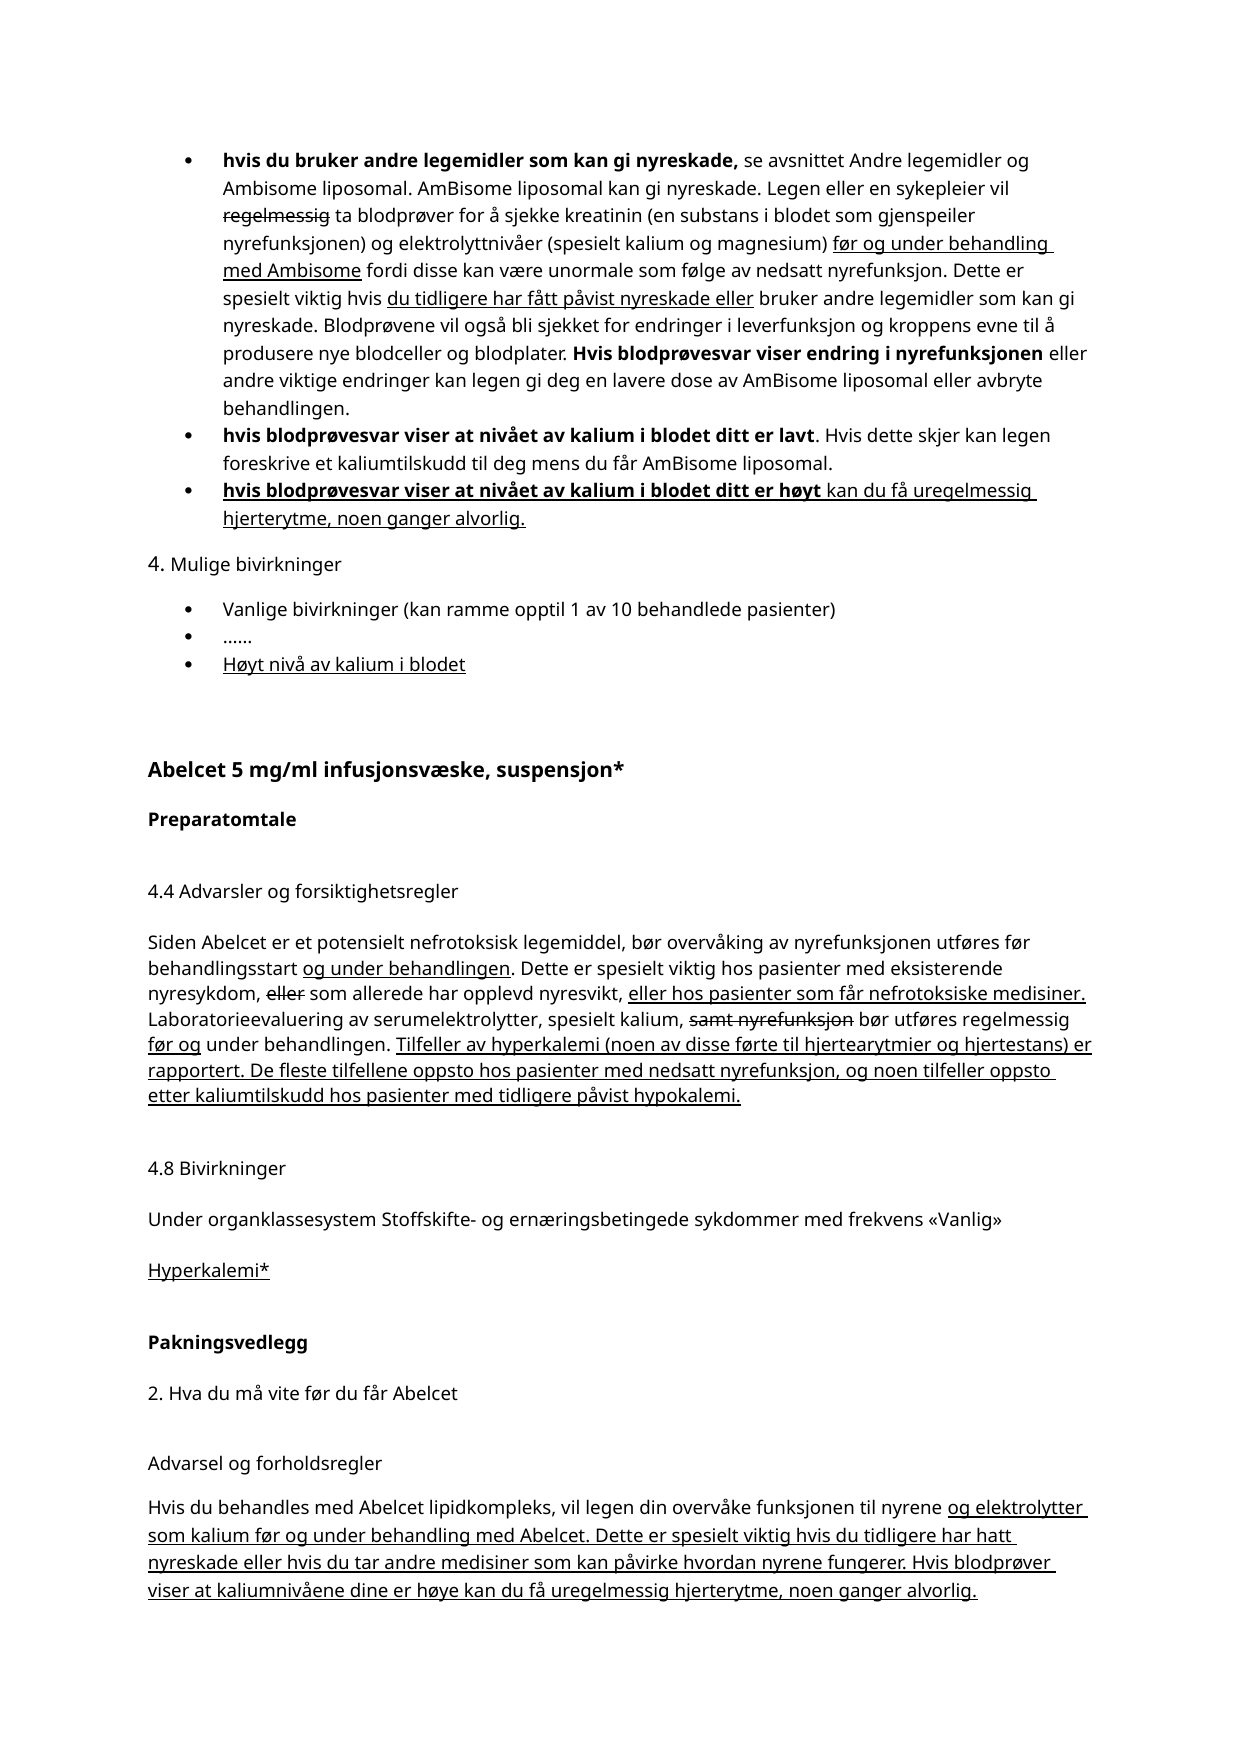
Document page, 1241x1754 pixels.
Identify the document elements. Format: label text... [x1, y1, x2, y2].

text 4.8 Bivirkninger [148, 1155, 1093, 1181]
list hvis blodprøvesvar viser at nivået av kalium i blodet ditt er lavt. Hvis dette skjer kan legen foreskrive et kaliumtilskudd til deg mens du får AmBisome liposomal. [185, 423, 1093, 476]
list hvis blodprøvesvar viser at nivået av kalium i blodet ditt er høyt kan du få uregelmessig hjerterytme, noen ganger alvorlig. [185, 478, 1093, 531]
text 2. Hva du må vite før du får Abelcet [148, 1381, 1093, 1406]
text Pakningsvedlegg [148, 1329, 1093, 1355]
list Vanlige bivirkninger (kan ramme opptil 1 av 10 behandlede pasienter) [185, 596, 1093, 622]
text Under organklassesystem Stoffskifte- og ernæringsbetingede sykdommer med frekvens «Vanlig» [148, 1206, 1093, 1232]
list hvis du bruker andre legemidler som kan gi nyreskade, se avsnittet Andre legemidler og Ambisome liposomal. AmBisome liposomal kan gi nyreskade. Legen eller en sykepleier vil regelmessig ta blodprøver for å sjekke kreatinin (en substans i blodet som gjenspeiler nyrefunksjonen) og elektrolyttnivåer (spesielt kalium og magnesium) før og under behandling med Ambisome fordi disse kan være unormale som følge av nedsatt nyrefunksjon. Dette er spesielt viktig hvis du tidligere har fått påvist nyreskade eller bruker andre legemidler som kan gi nyreskade. Blodprøvene vil også bli sjekket for endringer i leverfunksjon og kroppens evne til å produsere nye blodceller og blodplater. Hvis blodprøvesvar viser endring i nyrefunksjonen eller andre viktige endringer kan legen gi deg en lavere dose av AmBisome liposomal eller avbryte behandlingen. [185, 148, 1093, 421]
text Preparatomtale [148, 806, 1093, 832]
list Høyt nivå av kalium i blodet [185, 651, 1093, 677]
list …… [185, 624, 1093, 649]
text Hyperkalemi* [148, 1257, 1093, 1283]
text 4. Mulige bivirkninger [148, 549, 1093, 577]
text Hvis du behandles med Abelcet lipidkompleks, vil legen din overvåke funksjonen til nyrene og elektrolytter som kalium før og under behandling med Abelcet. Dette er spesielt viktig hvis du tidligere har hatt nyreskade eller hvis du tar andre medisiner som kan påvirke hvordan nyrene fungerer. Hvis blodprøver viser at kaliumnivåene dine er høye kan du få uregelmessig hjerterytme, noen ganger alvorlig. [148, 1494, 1093, 1602]
text Advarsel og forholdsregler [148, 1450, 1093, 1476]
subtitle Abelcet 5 mg/ml infusjonsvæske, suspensjon* [148, 755, 1093, 783]
text 4.4 Advarsler og forsiktighetsregler Siden Abelcet er et potensielt nefrotoksisk legemiddel, bør overvåking av nyrefunksjonen utføres før behandlingsstart og under behandlingen. Dette er spesielt viktig hos pasienter med eksisterende nyresykdom, eller som allerede har opplevd nyresvikt, eller hos pasienter som får nefrotoksiske medisiner. Laboratorieevaluering av serumelektrolytter, spesielt kalium, samt nyrefunksjon bør utføres regelmessig før og under behandlingen. Tilfeller av hyperkalemi (noen av disse førte til hjertearytmier og hjertestans) er rapportert. De fleste tilfellene oppsto hos pasienter med nedsatt nyrefunksjon, og noen tilfeller oppsto etter kaliumtilskudd hos pasienter med tidligere påvist hypokalemi. [148, 878, 1093, 1108]
